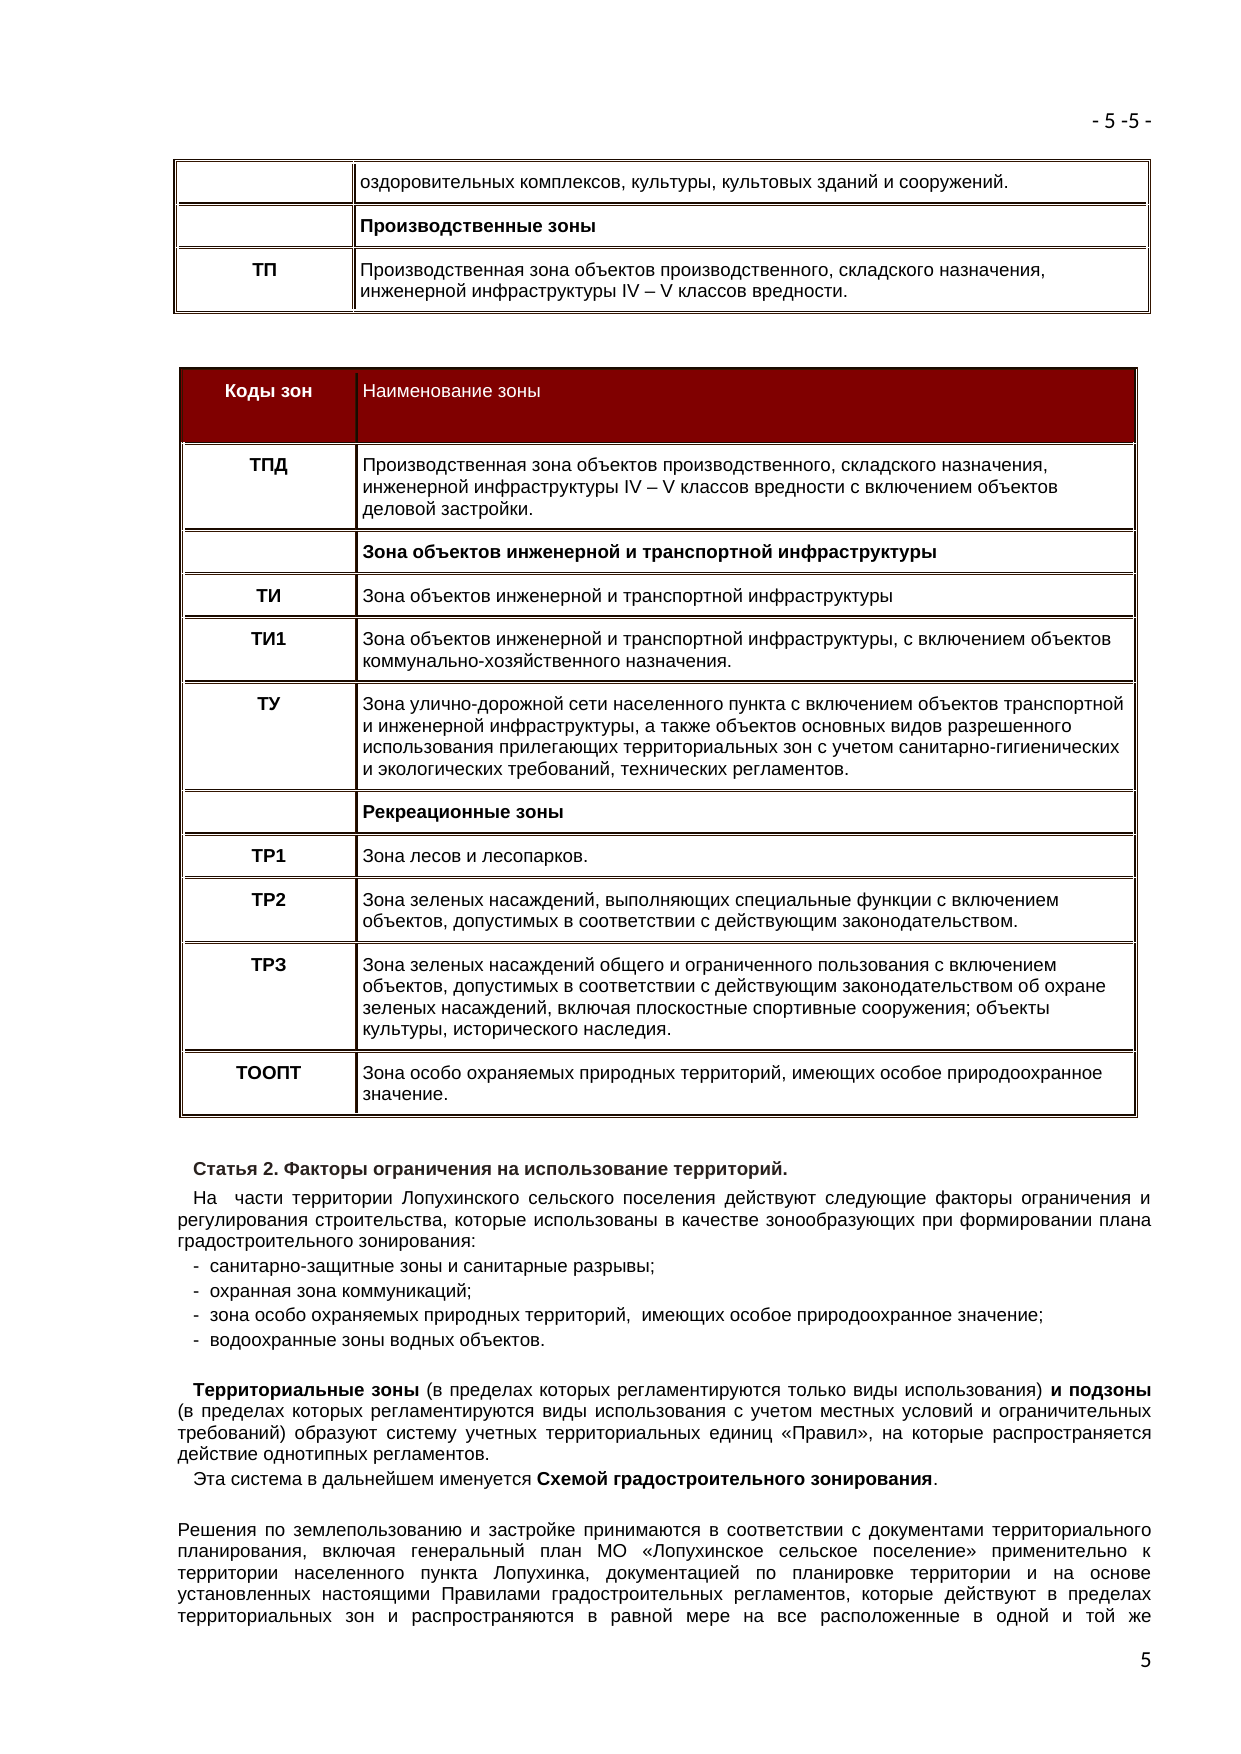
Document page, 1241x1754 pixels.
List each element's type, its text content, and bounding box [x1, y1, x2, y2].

text Статья 2. Факторы ограничения на использование территорий. [177, 1158, 1152, 1179]
table_cell Зона особо охраняемых природных территорий, имеющих особое природоохранное значение. [356, 1049, 1135, 1114]
table_cell ТП [175, 246, 354, 311]
table_cell ТР1 [183, 832, 355, 876]
text - санитарно-защитные зоны и санитарные разрывы; [177, 1255, 1152, 1276]
table_cell Зона зеленых насаждений общего и ограниченного пользования с включением объектов, допустимых в соответствии с действующим законодательством об охране зеленых насаждений, включая плоскостные спортивные сооружения; объекты культуры, исторического наследия. [356, 941, 1136, 1049]
text - охранная зона коммуникаций; [177, 1279, 1152, 1301]
table_cell [183, 528, 355, 572]
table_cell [354, 162, 1148, 202]
table_cell ТРЗ [181, 941, 356, 1049]
table_cell Производственные зоны [356, 202, 1148, 246]
table_cell [181, 789, 356, 832]
table_cell Зона объектов инженерной и транспортной инфраструктуры [356, 572, 1136, 615]
table_cell ТООПТ [183, 1049, 356, 1114]
table_cell Производственная зона объектов производственного, складского назначения, инженерной инфраструктуры IV – V классов вредности с включением объектов деловой застройки. [356, 442, 1136, 528]
table_cell ТИ1 [183, 615, 355, 680]
table_cell Зона зеленых насаждений, выполняющих специальные функции с включением объектов, допустимых в соответствии с действующим законодательством. [356, 876, 1136, 941]
text Эта система в дальнейшем именуется Схемой градостроительного зонирования. [177, 1468, 1152, 1489]
table_header Коды зон [183, 370, 356, 442]
text На части территории Лопухинского сельского поселения действуют следующие факторы ограничения и регулирования строительства, которые использованы в качестве зонообразующих при формировании плана градостроительного зонирования: [177, 1187, 1152, 1252]
table_cell Рекреационные зоны [356, 789, 1136, 832]
table_cell Зона лесов и лесопарков. [358, 832, 1135, 876]
table_cell [177, 202, 352, 246]
table_cell ТР2 [181, 876, 356, 941]
table_cell ТПД [181, 442, 356, 528]
table_cell ТИ [181, 572, 356, 615]
table_cell Зона объектов инженерной и транспортной инфраструктуры [358, 528, 1135, 572]
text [177, 1518, 1152, 1626]
table_cell Зона улично-дорожной сети населенного пункта с включением объектов транспортной и инженерной инфраструктуры, а также объектов основных видов разрешенного использования прилегающих территориальных зон с учетом санитарно-гигиенических и экологических требований, технических регламентов. [358, 680, 1135, 789]
table_header Наименование зоны [356, 370, 1134, 442]
text Территориальные зоны (в пределах которых регламентируются только виды использования) и подзоны (в пределах которых регламентируются виды использования с учетом местных условий и ограничительных требований) образуют систему учетных территориальных единиц «Правил», на которые распространяется действие однотипных регламентов. [177, 1378, 1152, 1464]
table_cell ТУ [183, 680, 355, 789]
table_cell ТД1 [175, 160, 354, 202]
table_cell Производственная зона объектов производственного, складского назначения, инженерной инфраструктуры IV – V классов вредности. [354, 246, 1149, 311]
text - водоохранные зоны водных объектов. [177, 1329, 1152, 1351]
text - зона особо охраняемых природных территорий, имеющих особое природоохранное значение; [177, 1304, 1152, 1326]
table_cell Зона объектов инженерной и транспортной инфраструктуры, с включением объектов коммунально-хозяйственного назначения. [358, 615, 1135, 680]
